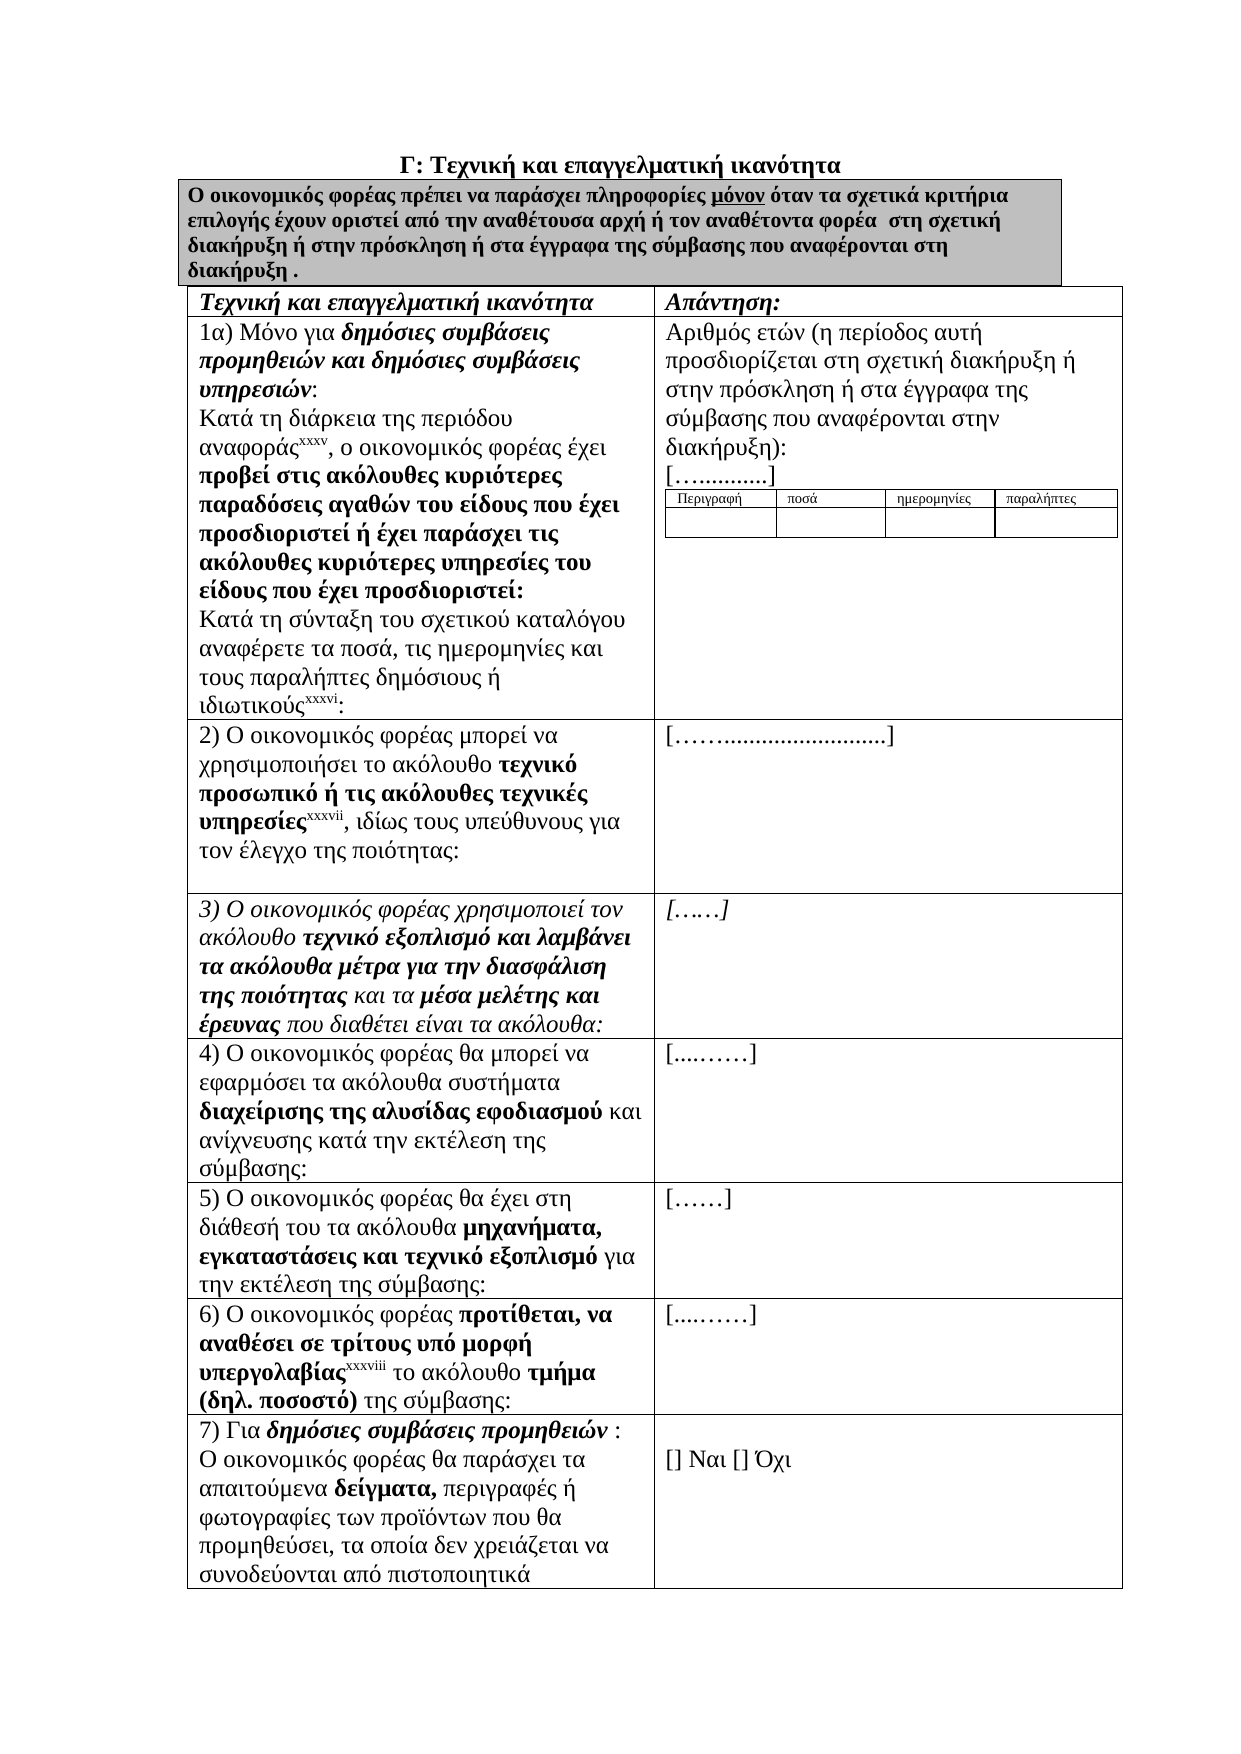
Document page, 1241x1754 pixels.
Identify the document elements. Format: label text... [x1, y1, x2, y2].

text Γ: Τεχνική και επαγγελματική ικανότητα [187, 150, 1053, 179]
table_cell [....……] [655, 1299, 1122, 1414]
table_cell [188, 1415, 654, 1588]
table_cell [……] [655, 894, 1122, 1037]
table_cell Αριθμός ετών (η περίοδος αυτή προσδιορίζεται στη σχετική διακήρυξη ή στην πρόσκληση ή στα έγγραφα της σύμβασης που αναφέρονται στην διακήρυξη): […...........] [655, 317, 1122, 719]
table_cell [……] [655, 1183, 1122, 1298]
table_cell 6) Ο οικονομικός φορέας προτίθεται, να αναθέσει σε τρίτους υπό μορφή υπεργολαβίας το ακόλουθο τμήμα (δηλ. ποσοστό) της σύμβασης: [188, 1299, 654, 1414]
table_cell 4) Ο οικονομικός φορέας θα μπορεί να εφαρμόσει τα ακόλουθα συστήματα διαχείρισης της αλυσίδας εφοδιασμού και ανίχνευσης κατά την εκτέλεση της σύμβασης: [188, 1039, 654, 1182]
text Ο οικονομικός φορέας πρέπει να παράσχει πληροφορίες μόνον όταν τα σχετικά κριτήρια επιλογής έχουν οριστεί από την αναθέτουσα αρχή ή τον αναθέτοντα φορέα στη σχετική διακήρυξη ή στην πρόσκληση ή στα έγγραφα της σύμβασης που αναφέρονται στη διακήρυξη . [179, 180, 1061, 285]
table_cell 3) Ο οικονομικός φορέας χρησιμοποιεί τον ακόλουθο τεχνικό εξοπλισμό και λαμβάνει τα ακόλουθα μέτρα για την διασφάλιση της ποιότητας και τα μέσα μελέτης και έρευνας που διαθέτει είναι τα ακόλουθα: [188, 894, 654, 1037]
table_cell 1α) Μόνο για δημόσιες συμβάσεις προμηθειών και δημόσιες συμβάσεις υπηρεσιών: Κατά τη διάρκεια της περιόδου αναφοράς, ο οικονομικός φορέας έχει προβεί στις ακόλουθες κυριότερες παραδόσεις αγαθών του είδους που έχει προσδιοριστεί ή έχει παράσχει τις ακόλουθες κυριότερες υπηρεσίες του είδους που έχει προσδιοριστεί: Κατά τη σύνταξη του σχετικού καταλόγου αναφέρετε τα ποσά, τις ημερομηνίες και τους παραλήπτες δημόσιους ή ιδιωτικούς: [188, 317, 654, 719]
table_cell [....……] [655, 1039, 1122, 1182]
table_cell 5) Ο οικονομικός φορέας θα έχει στη διάθεσή του τα ακόλουθα μηχανήματα, εγκαταστάσεις και τεχνικό εξοπλισμό για την εκτέλεση της σύμβασης: [188, 1183, 654, 1298]
table_header Τεχνική και επαγγελματική ικανότητα [188, 287, 654, 316]
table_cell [655, 1415, 1122, 1588]
table_cell 2) Ο οικονομικός φορέας μπορεί να χρησιμοποιήσει το ακόλουθο τεχνικό προσωπικό ή τις ακόλουθες τεχνικές υπηρεσίες, ιδίως τους υπεύθυνους για τον έλεγχο της ποιότητας: [188, 720, 654, 893]
table_header Απάντηση: [655, 287, 1122, 316]
table_cell [……..........................] [655, 720, 1122, 893]
